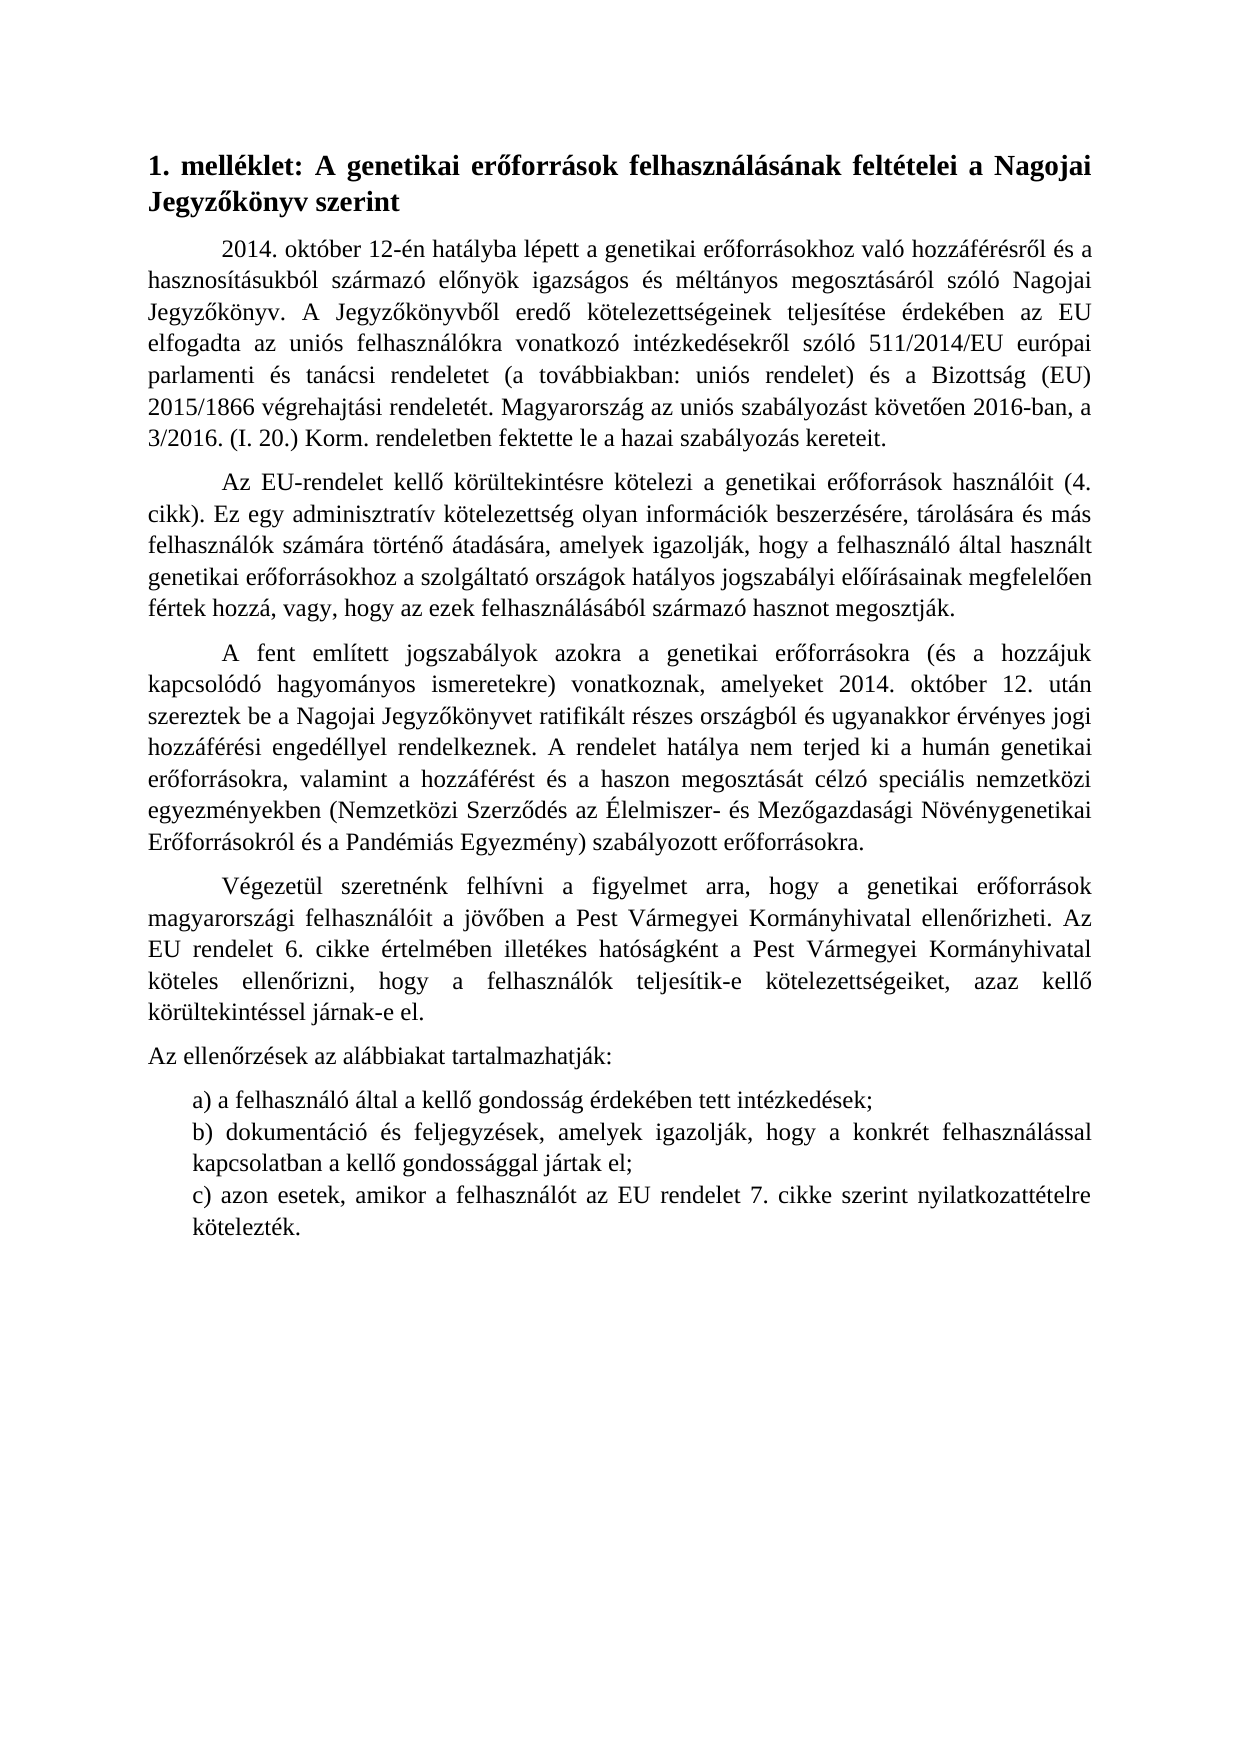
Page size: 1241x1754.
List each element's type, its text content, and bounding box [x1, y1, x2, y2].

text 1. melléklet: A genetikai erőforrások felhasználásának feltételei a Nagojai Jegyzőkönyv szerint [148, 148, 1093, 218]
text Végezetül szeretnénk felhívni a figyelmet arra, hogy a genetikai erőforrások magyarországi felhasználóit a jövőben a Pest Vármegyei Kormányhivatal ellenőrizheti. Az EU rendelet 6. cikke értelmében illetékes hatóságként a Pest Vármegyei Kormányhivatal köteles ellenőrizni, hogy a felhasználók teljesítik-e kötelezettségeiket, azaz kellő körültekintéssel járnak-e el. [148, 871, 1093, 1026]
text Az EU-rendelet kellő körültekintésre kötelezi a genetikai erőforrások használóit (4. cikk). Ez egy adminisztratív kötelezettség olyan információk beszerzésére, tárolására és más felhasználók számára történő átadására, amelyek igazolják, hogy a felhasználó által használt genetikai erőforrásokhoz a szolgáltató országok hatályos jogszabályi előírásainak megfelelően fértek hozzá, vagy, hogy az ezek felhasználásából származó hasznot megosztják. [148, 467, 1093, 622]
text 2014. október 12-én hatályba lépett a genetikai erőforrásokhoz való hozzáférésről és a hasznosításukból származó előnyök igazságos és méltányos megosztásáról szóló Nagojai Jegyzőkönyv. A Jegyzőkönyvből eredő kötelezettségeinek teljesítése érdekében az EU elfogadta az uniós felhasználókra vonatkozó intézkedésekről szóló 511/2014/EU európai parlamenti és tanácsi rendeletet (a továbbiakban: uniós rendelet) és a Bizottság (EU) 2015/1866 végrehajtási rendeletét. Magyarország az uniós szabályozást követően 2016-ban, a 3/2016. (I. 20.) Korm. rendeletben fektette le a hazai szabályozás kereteit. [148, 234, 1093, 452]
text Az ellenőrzések az alábbiakat tartalmazhatják: [148, 1041, 1093, 1070]
text A fent említett jogszabályok azokra a genetikai erőforrásokra (és a hozzájuk kapcsolódó hagyományos ismeretekre) vonatkoznak, amelyeket 2014. október 12. után szereztek be a Nagojai Jegyzőkönyvet ratifikált részes országból és ugyanakkor érvényes jogi hozzáférési engedéllyel rendelkeznek. A rendelet hatálya nem terjed ki a humán genetikai erőforrásokra, valamint a hozzáférést és a haszon megosztását célzó speciális nemzetközi egyezményekben (Nemzetközi Szerződés az Élelmiszer- és Mezőgazdasági Növénygenetikai Erőforrásokról és a Pandémiás Egyezmény) szabályozott erőforrásokra. [148, 638, 1093, 856]
text c) azon esetek, amikor a felhasználót az EU rendelet 7. cikke szerint nyilatkozattételre kötelezték. [192, 1180, 1093, 1240]
text a) a felhasználó által a kellő gondosság érdekében tett intézkedések; [192, 1085, 1093, 1114]
text b) dokumentáció és feljegyzések, amelyek igazolják, hogy a konkrét felhasználással kapcsolatban a kellő gondossággal jártak el; [192, 1117, 1093, 1177]
